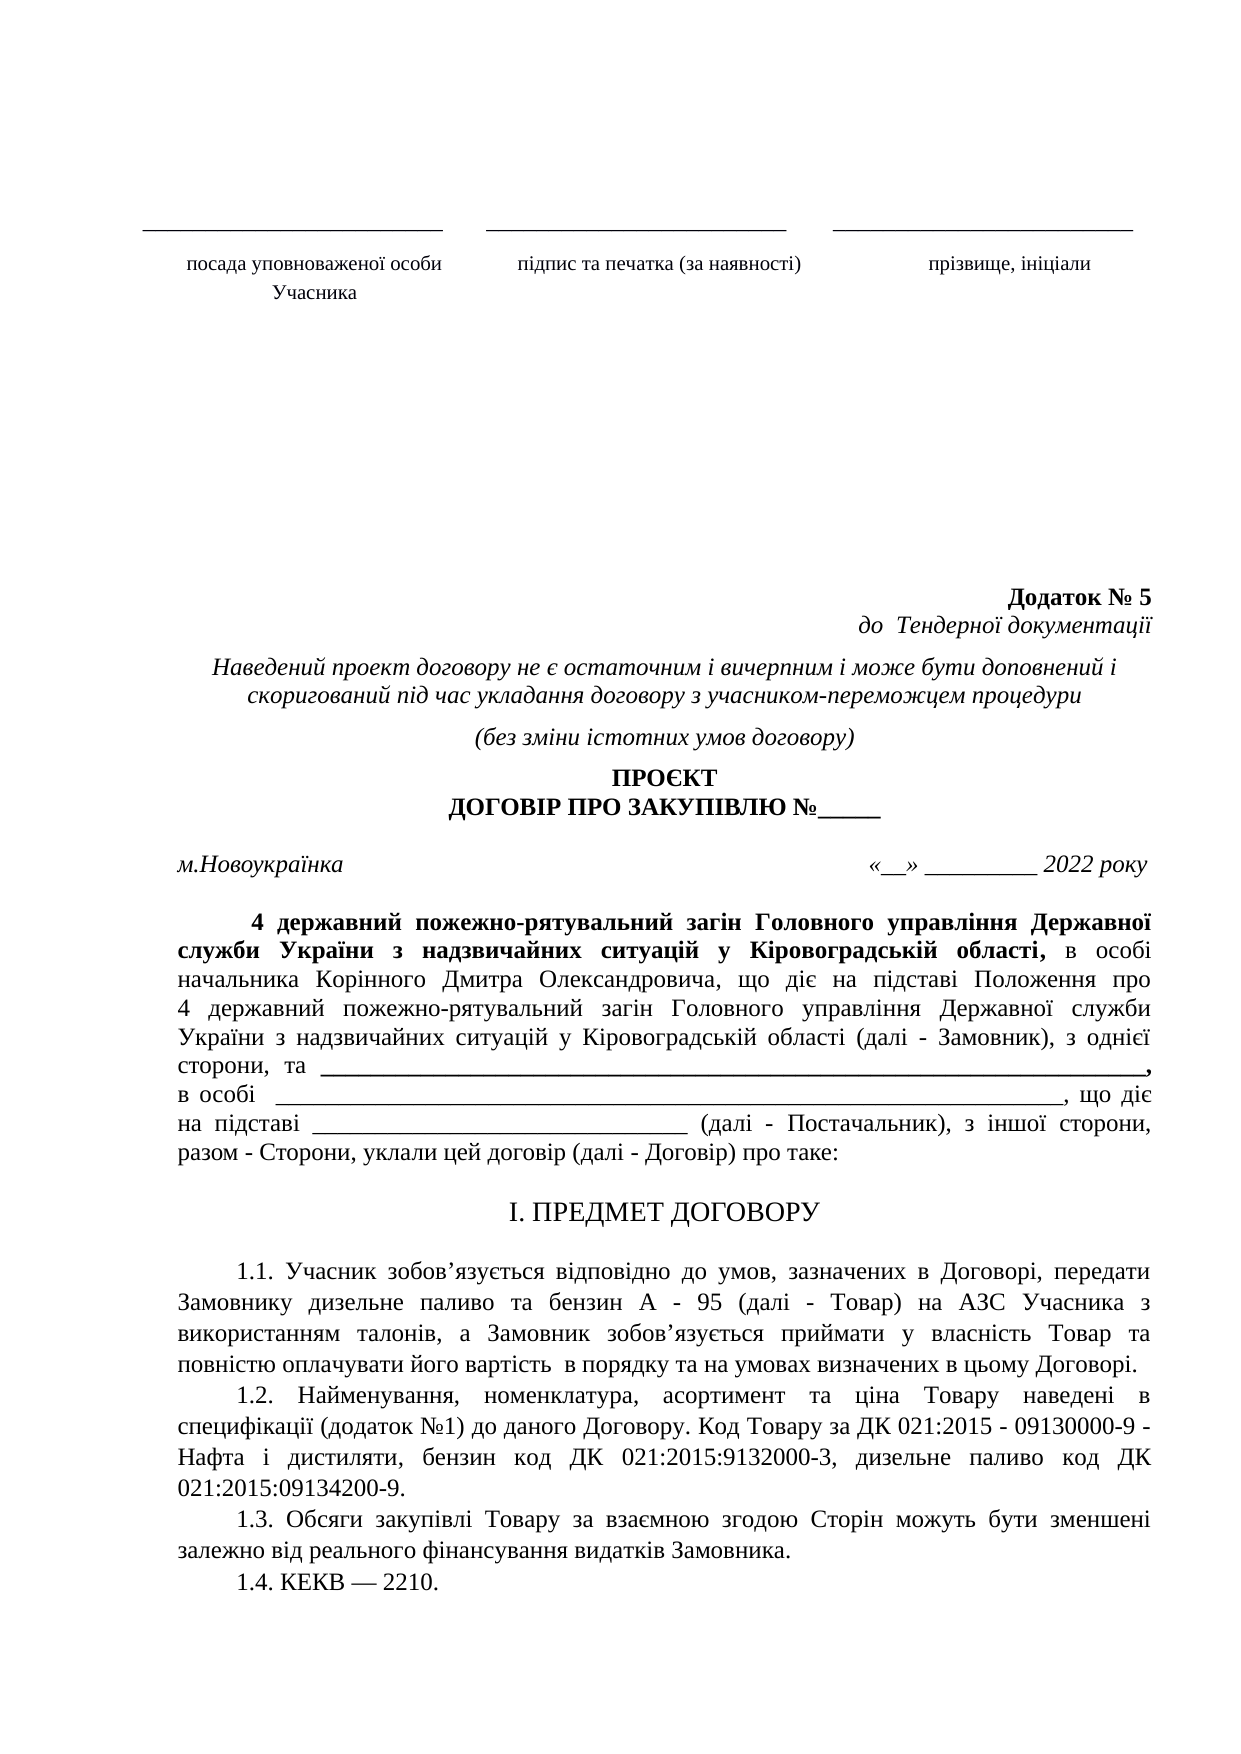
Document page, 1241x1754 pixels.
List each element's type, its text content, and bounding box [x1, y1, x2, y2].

list 1.4. КЕКВ — 2210. [177, 1567, 1152, 1595]
table_cell посада уповноваженої особи Учасника [143, 251, 486, 322]
text (без зміни істотних умов договору) [177, 722, 1152, 750]
table_header ________________________ [143, 205, 486, 251]
text до Тендерної документації [477, 610, 890, 639]
text м.Новоукраїнка «__» _________ 2022 року [177, 849, 1152, 878]
text ДОГОВІР ПРО ЗАКУПІВЛЮ №_____ [177, 792, 1152, 820]
table_header ________________________ [833, 205, 1186, 251]
list 1.3. Обсяги закупівлі Товару за взаємною згодою Сторін можуть бути зменшені залежно від реального фінансування видатків Замовника. [177, 1504, 1152, 1564]
text ПРОЄКТ [177, 763, 1152, 792]
text 4 державний пожежно-рятувальний загін Головного управління Державної служби України з надзвичайних ситуацій у Кіровоградській області, в особі начальника Корінного Дмитра Олександровича, що діє на підставі Положення про 4 державний пожежно-рятувальний загін Головного управління Державної служби України з надзвичайних ситуацій у Кіровоградській області (далі - Замовник), з однієї сторони, та __________________________________________________________________, в особі _______________________________________________________________, що діє на підставі ______________________________ (далі - Постачальник), з іншої сторони, разом - Сторони, уклали цей договір (далі - Договір) про таке: [177, 907, 1152, 1165]
text Наведений проект договору не є остаточним і вичерпним і може бути доповнений і скоригований під час укладання договору з учасником-переможцем процедури [177, 652, 1152, 709]
table_cell прізвище, ініціали [833, 251, 1186, 322]
list 1.2. Найменування, номенклатура, асортимент та ціна Товару наведені в специфікації (додаток №1) до даного Договору. Код Товару за ДК 021:2015 - 09130000-9 - Нафта і дистиляти, бензин код ДК 021:2015:9132000-3, дизельне паливо код ДК 021:2015:09134200-9. [177, 1380, 1152, 1502]
list 1.1. Учасник зобов’язується відповідно до умов, зазначених в Договорі, передати Замовнику дизельне паливо та бензин А - 95 (далі - Товар) на АЗС Учасника з використанням талонів, а Замовник зобов’язується приймати у власність Товар та повністю оплачувати його вартість в порядку та на умовах визначених в цьому Договорі. [177, 1256, 1152, 1378]
table_cell підпис та печатка (за наявності) [486, 251, 833, 322]
text Додаток № 5 [177, 582, 1152, 610]
list І. ПРЕДМЕТ ДОГОВОРУ [177, 1194, 1152, 1227]
table_header ________________________ [486, 205, 833, 251]
